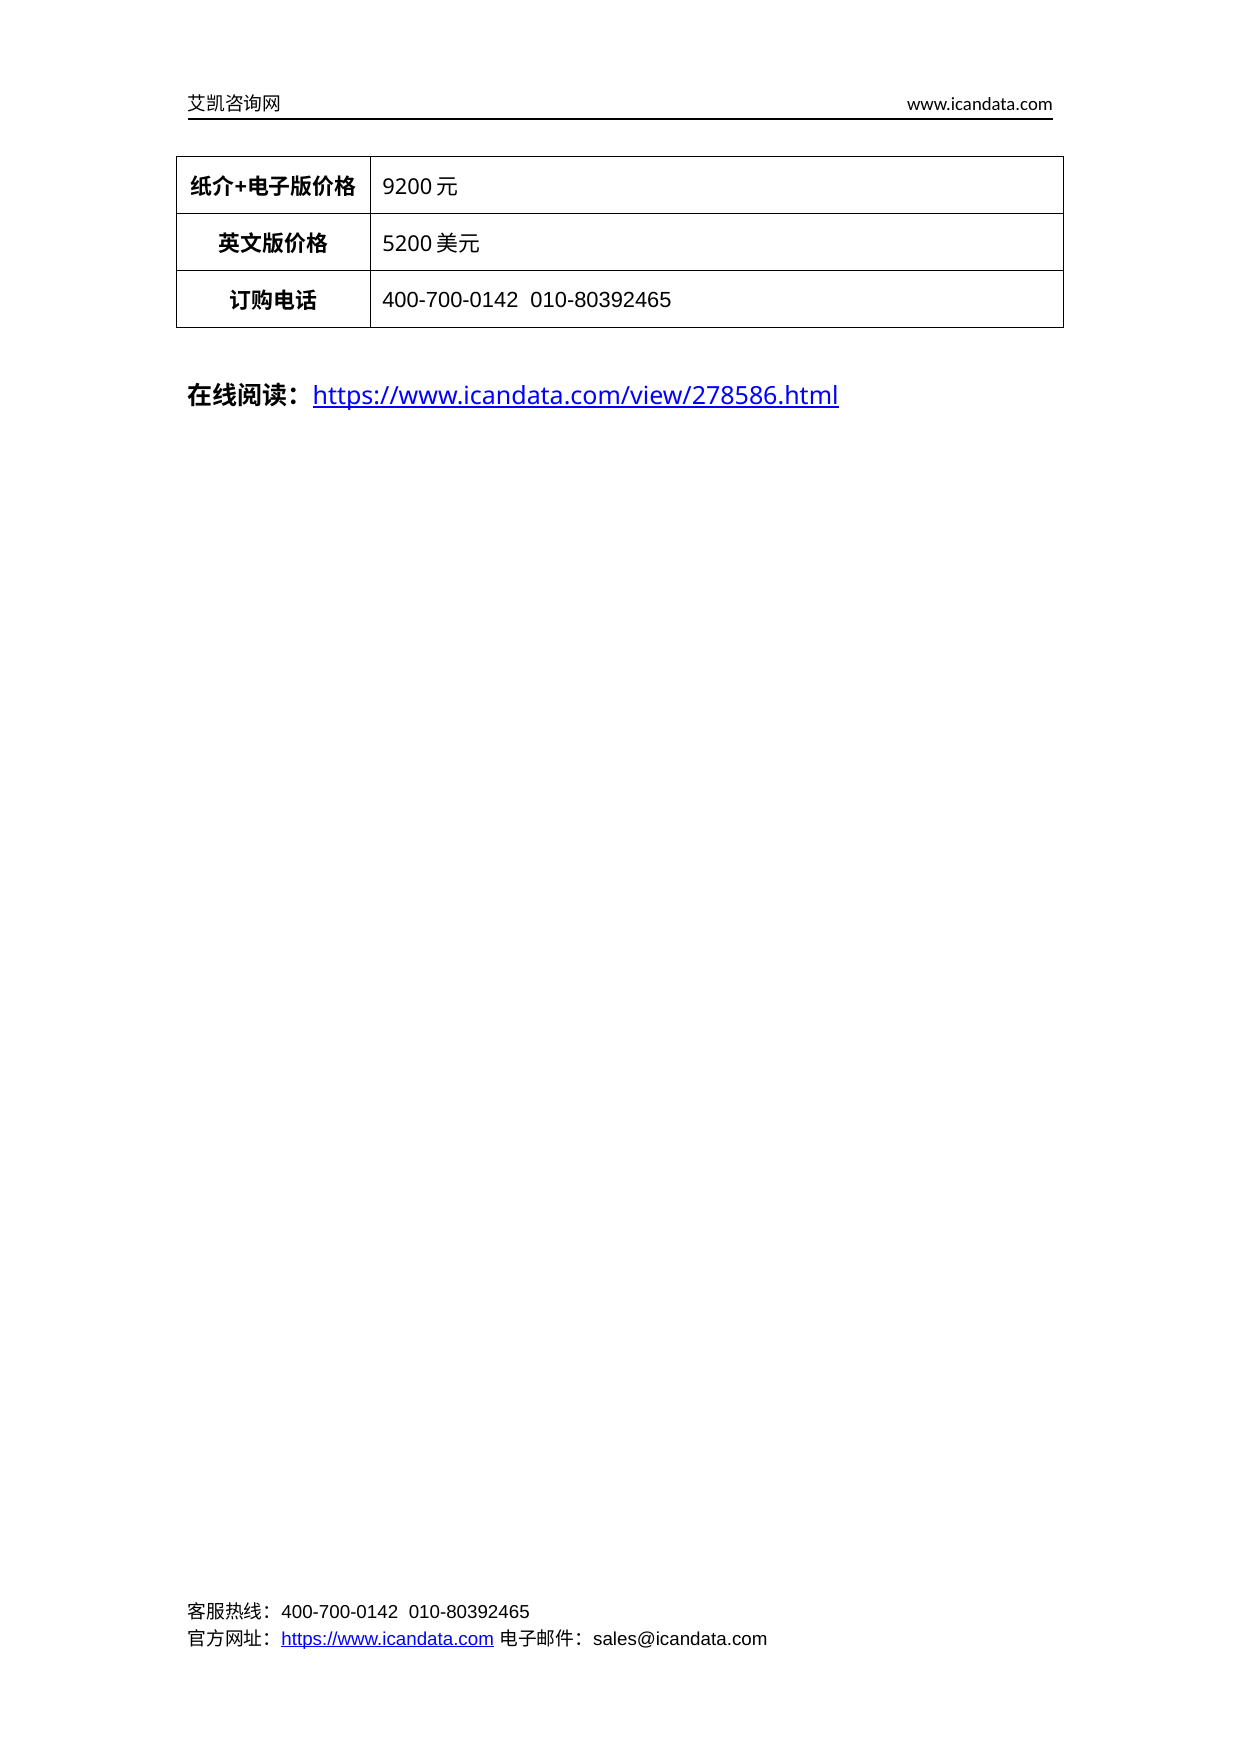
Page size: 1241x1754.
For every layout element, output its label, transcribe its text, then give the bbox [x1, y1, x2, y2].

table_cell 订购电话 [177, 271, 370, 327]
text 在线阅读：https://www.icandata.com/view/278586.html [187, 361, 1053, 426]
table_cell 纸介+电子版价格 [177, 157, 370, 213]
table_cell 英文版价格 [177, 214, 370, 270]
table_cell 400-700-0142 010-80392465 [371, 271, 1063, 327]
table_cell 9200元 [371, 157, 1063, 213]
table_cell 5200美元 [371, 214, 1063, 270]
